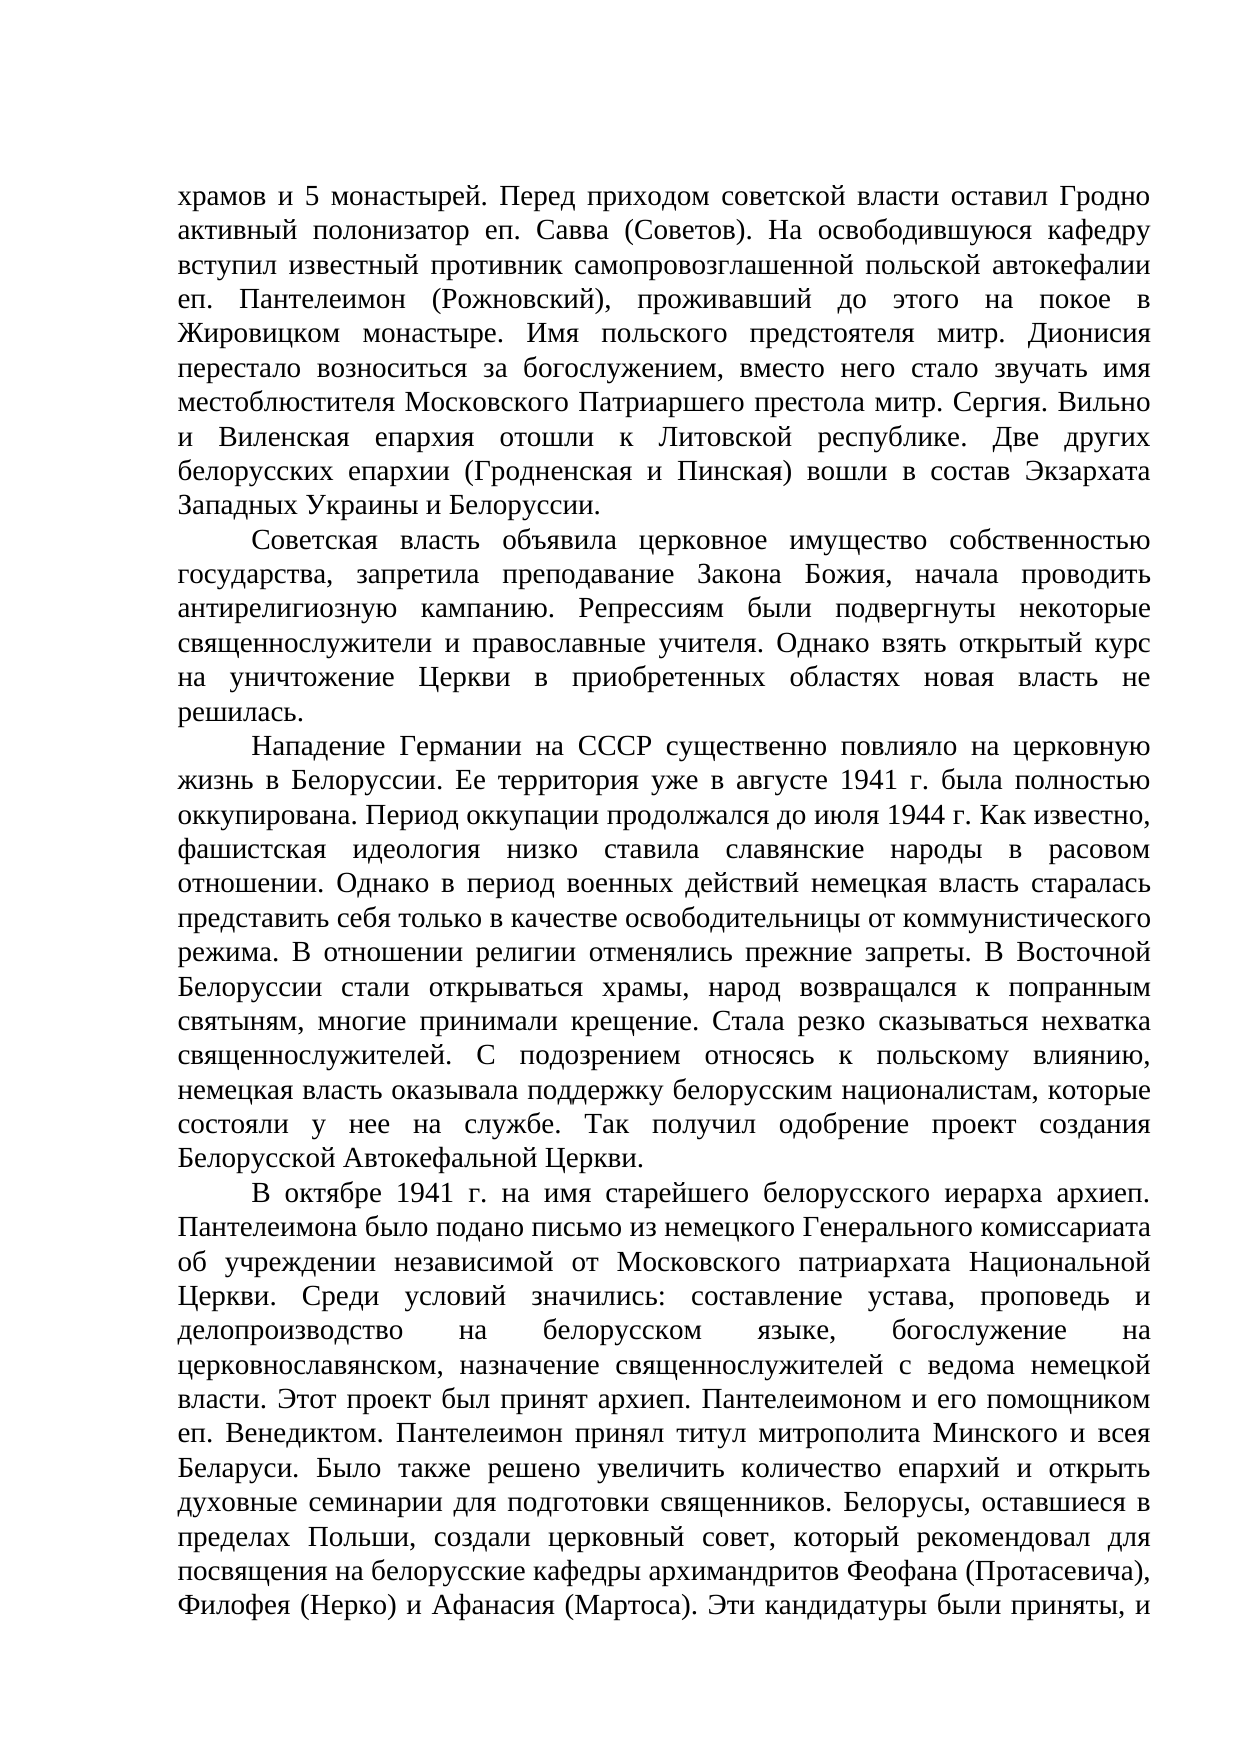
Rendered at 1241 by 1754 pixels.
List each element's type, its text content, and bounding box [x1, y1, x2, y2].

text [177, 1174, 1152, 1621]
text Нападение Германии на СССР существенно повлияло на церковную жизнь в Белоруссии. Ее территория уже в августе 1941 г. была полностью оккупирована. Период оккупации продолжался до июля 1944 г. Как известно, фашистская идеология низко ставила славянские народы в расовом отношении. Однако в период военных действий немецкая власть старалась представить себя только в качестве освободительницы от коммунистического режима. В отношении религии отменялись прежние запреты. В Восточной Белоруссии стали открываться храмы, народ возвращался к попранным святыням, многие принимали крещение. Стала резко сказываться нехватка священнослужителей. С подозрением относясь к польскому влиянию, немецкая власть оказывала поддержку белорусским националистам, которые состояли у нее на службе. Так получил одобрение проект создания Белорусской Автокефальной Церкви. [177, 727, 1152, 1174]
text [177, 177, 1152, 521]
text Советская власть объявила церковное имущество собственностью государства, запретила преподавание Закона Божия, начала проводить антирелигиозную кампанию. Репрессиям были подвергнуты некоторые священнослужители и православные учителя. Однако взять открытый курс на уничтожение Церкви в приобретенных областях новая власть не решилась. [177, 521, 1152, 727]
